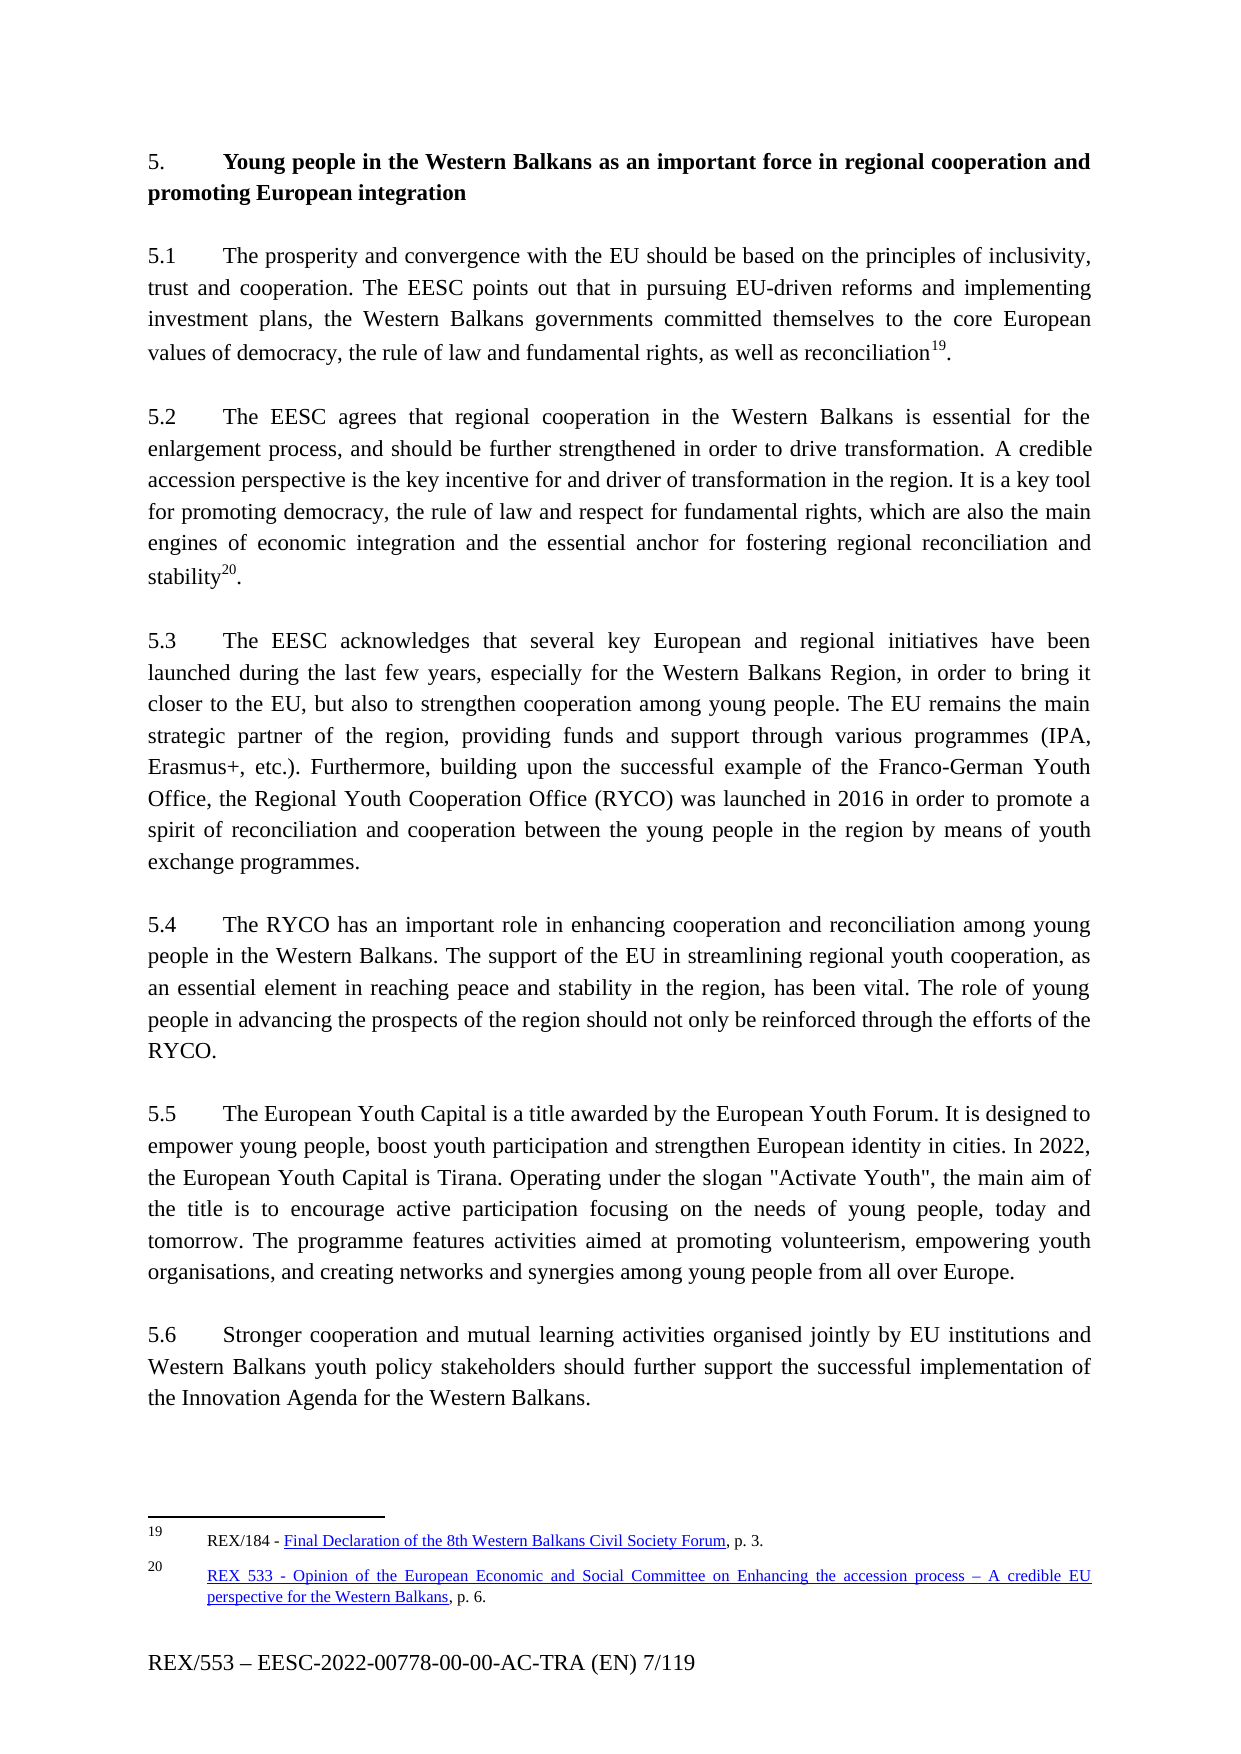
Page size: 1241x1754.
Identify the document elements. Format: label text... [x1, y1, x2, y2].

subtitle Stronger cooperation and mutual learning activities organised jointly by EU institutions and Western Balkans youth policy stakeholders should further support the successful implementation of the Innovation Agenda for the Western Balkans. [148, 1379, 1092, 1411]
subtitle Stronger cooperation and mutual learning activities organised jointly by EU institutions and Western Balkans youth policy stakeholders should further support the successful implementation of the Innovation Agenda for the Western Balkans. [148, 1321, 1092, 1353]
subtitle Young people in the Western Balkans as an important force in regional cooperation and promoting European integration [148, 148, 1092, 206]
subtitle The EESC acknowledges that several key European and regional initiatives have been launched during the last few years, especially for the Western Balkans Region, in order to bring it closer to the EU, but also to strengthen cooperation among young people. The EU remains the main strategic partner of the region, providing funds and support through various programmes (IPA, Erasmus+, etc.). Furthermore, building upon the successful example of the Franco-German Youth Office, the Regional Youth Cooperation Office (RYCO) was launched in 2016 in order to promote a spirit of reconciliation and cooperation between the young people in the region by means of youth exchange programmes. [148, 627, 1092, 874]
subtitle The RYCO has an important role in enhancing cooperation and reconciliation among young people in the Western Balkans. The support of the EU in streamlining regional youth cooperation, as an essential element in reaching peace and stability in the region, has been vital. The role of young people in advancing the prospects of the region should not only be reinforced through the efforts of the RYCO. [148, 911, 1092, 1064]
subtitle The EESC agrees that regional cooperation in the Western Balkans is essential for the enlargement process, and should be further strengthened in order to drive transformation. A credible accession perspective is the key incentive for and driver of transformation in the region. It is a key tool for promoting democracy, the rule of law and respect for fundamental rights, which are also the main engines of economic integration and the essential anchor for fostering regional reconciliation and stability. [148, 403, 1092, 590]
subtitle The prosperity and convergence with the EU should be based on the principles of inclusivity, trust and cooperation. The EESC points out that in pursuing EU-driven reforms and implementing investment plans, the Western Balkans governments committed themselves to the core European values of democracy, the rule of law and fundamental rights, as well as reconciliation. [148, 242, 1092, 366]
